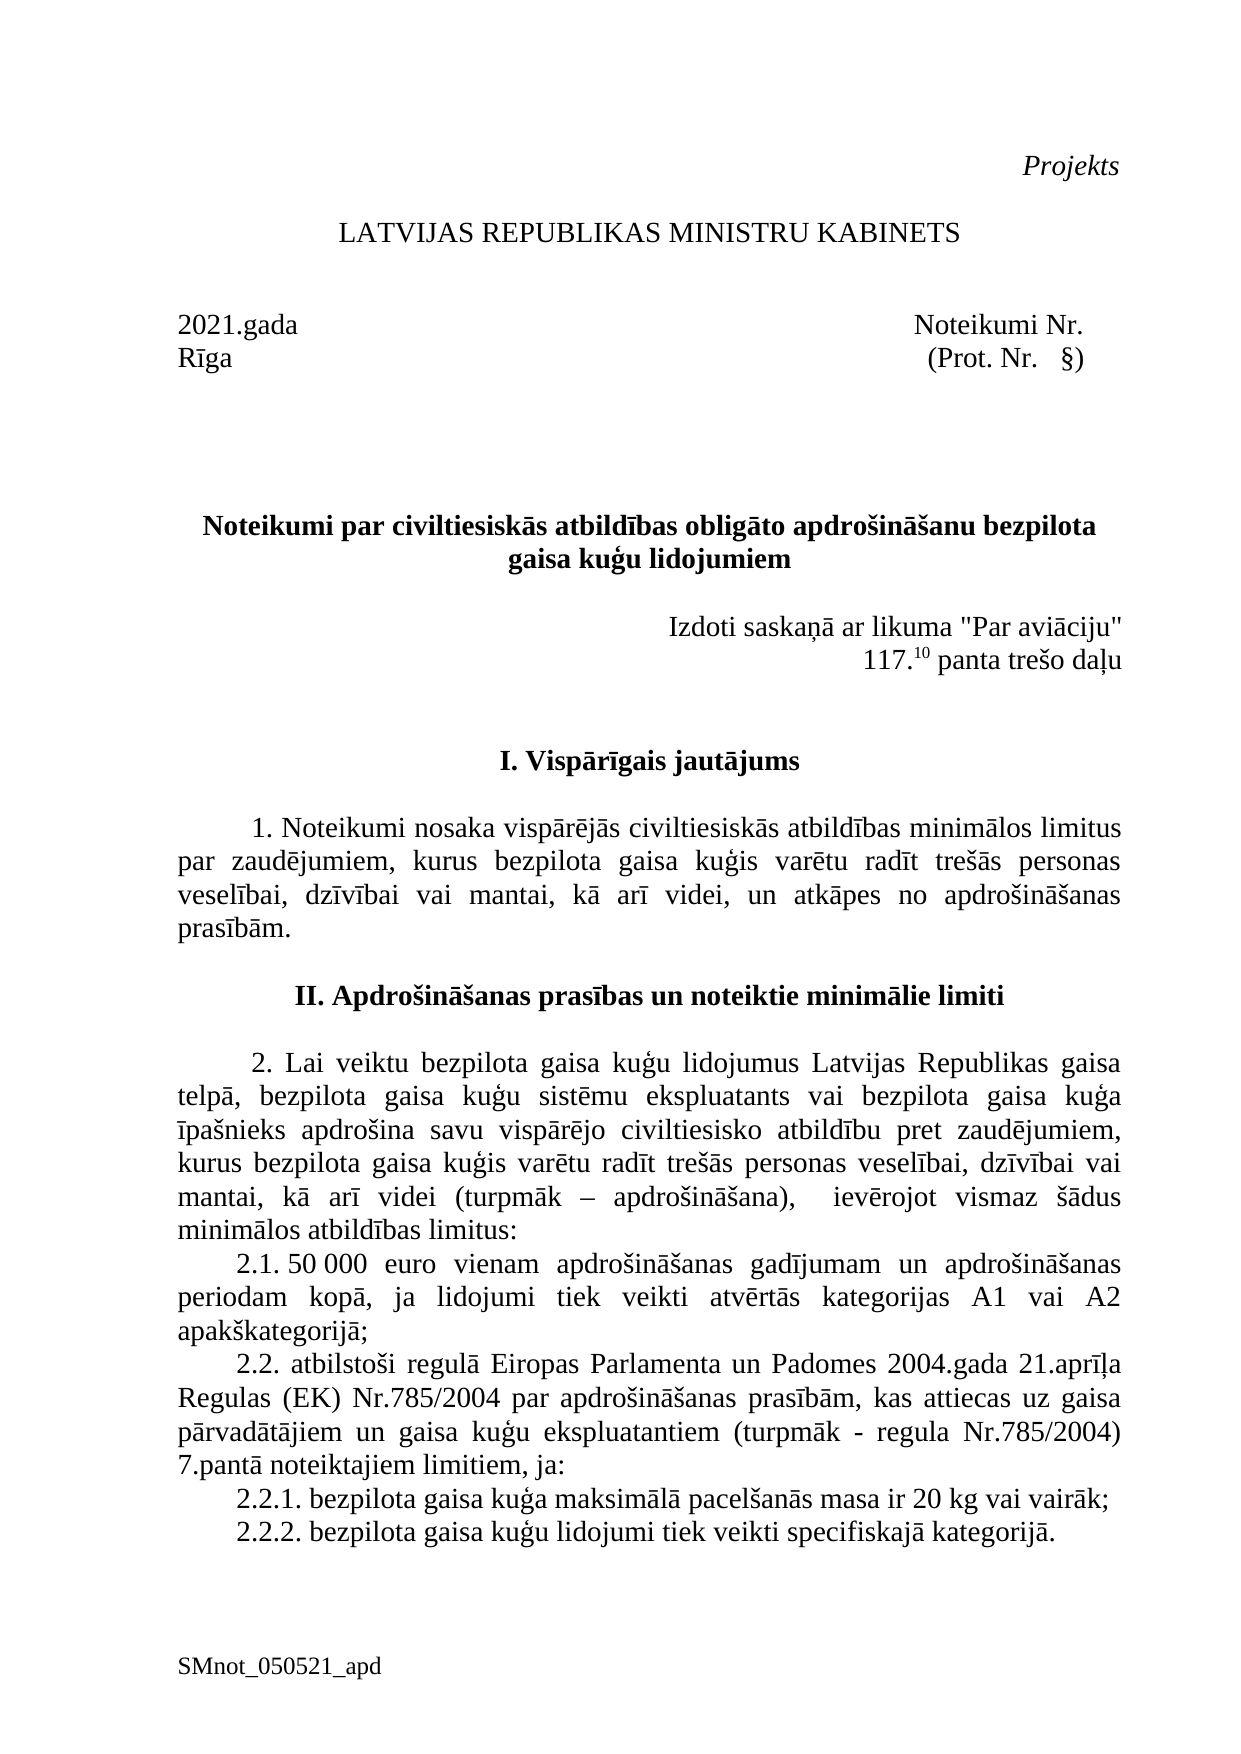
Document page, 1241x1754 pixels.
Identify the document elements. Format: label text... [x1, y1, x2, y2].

text 2. Lai veiktu bezpilota gaisa kuģu lidojumus Latvijas Republikas gaisa telpā, bezpilota gaisa kuģu sistēmu ekspluatants vai bezpilota gaisa kuģa īpašnieks apdrošina savu vispārējo civiltiesisko atbildību pret zaudējumiem, kurus bezpilota gaisa kuģis varētu radīt trešās personas veselībai, dzīvībai vai mantai, kā arī videi (turpmāk – apdrošināšana), ievērojot vismaz šādus minimālos atbildības limitus: [177, 1045, 1122, 1246]
text 2.2.1. bezpilota gaisa kuģa maksimālā pacelšanās masa ir 20 kg vai vairāk; [177, 1481, 1122, 1514]
text Rīga (Prot. Nr. §) [177, 340, 1122, 374]
text Izdoti saskaņā ar likuma "Par aviāciju" [177, 609, 1122, 642]
text 117.10 panta trešo daļu [177, 642, 1122, 676]
text 2.2.2. bezpilota gaisa kuģu lidojumi tiek veikti specifiskajā kategorijā. [177, 1514, 1122, 1548]
text II. Apdrošināšanas prasības un noteiktie minimālie limiti [177, 978, 1122, 1011]
text 2021.gada Noteikumi Nr. [177, 307, 1122, 340]
text 2.1. 50 000 euro vienam apdrošināšanas gadījumam un apdrošināšanas periodam kopā, ja lidojumi tiek veikti atvērtās kategorijas A1 vai A2 apakškategorijā; [177, 1246, 1122, 1347]
text I. Vispārīgais jautājums [177, 743, 1122, 776]
text 1. Noteikumi nosaka vispārējās civiltiesiskās atbildības minimālos limitus par zaudējumiem, kurus bezpilota gaisa kuģis varētu radīt trešās personas veselībai, dzīvībai vai mantai, kā arī videi, un atkāpes no apdrošināšanas prasībām. [177, 810, 1122, 944]
text LATVIJAS REPUBLIKAS MINISTRU KABINETS [177, 215, 1122, 248]
text 2.2. atbilstoši regulā Eiropas Parlamenta un Padomes 2004.gada 21.aprīļa Regulas (EK) Nr.785/2004 par apdrošināšanas prasībām, kas attiecas uz gaisa pārvadātājiem un gaisa kuģu ekspluatantiem (turpmāk - regula Nr.785/2004) 7.pantā noteiktajiem limitiem, ja: [177, 1347, 1122, 1481]
text Projekts [177, 148, 1122, 181]
text Noteikumi par civiltiesiskās atbildības obligāto apdrošināšanu bezpilota gaisa kuģu lidojumiem [177, 508, 1122, 575]
